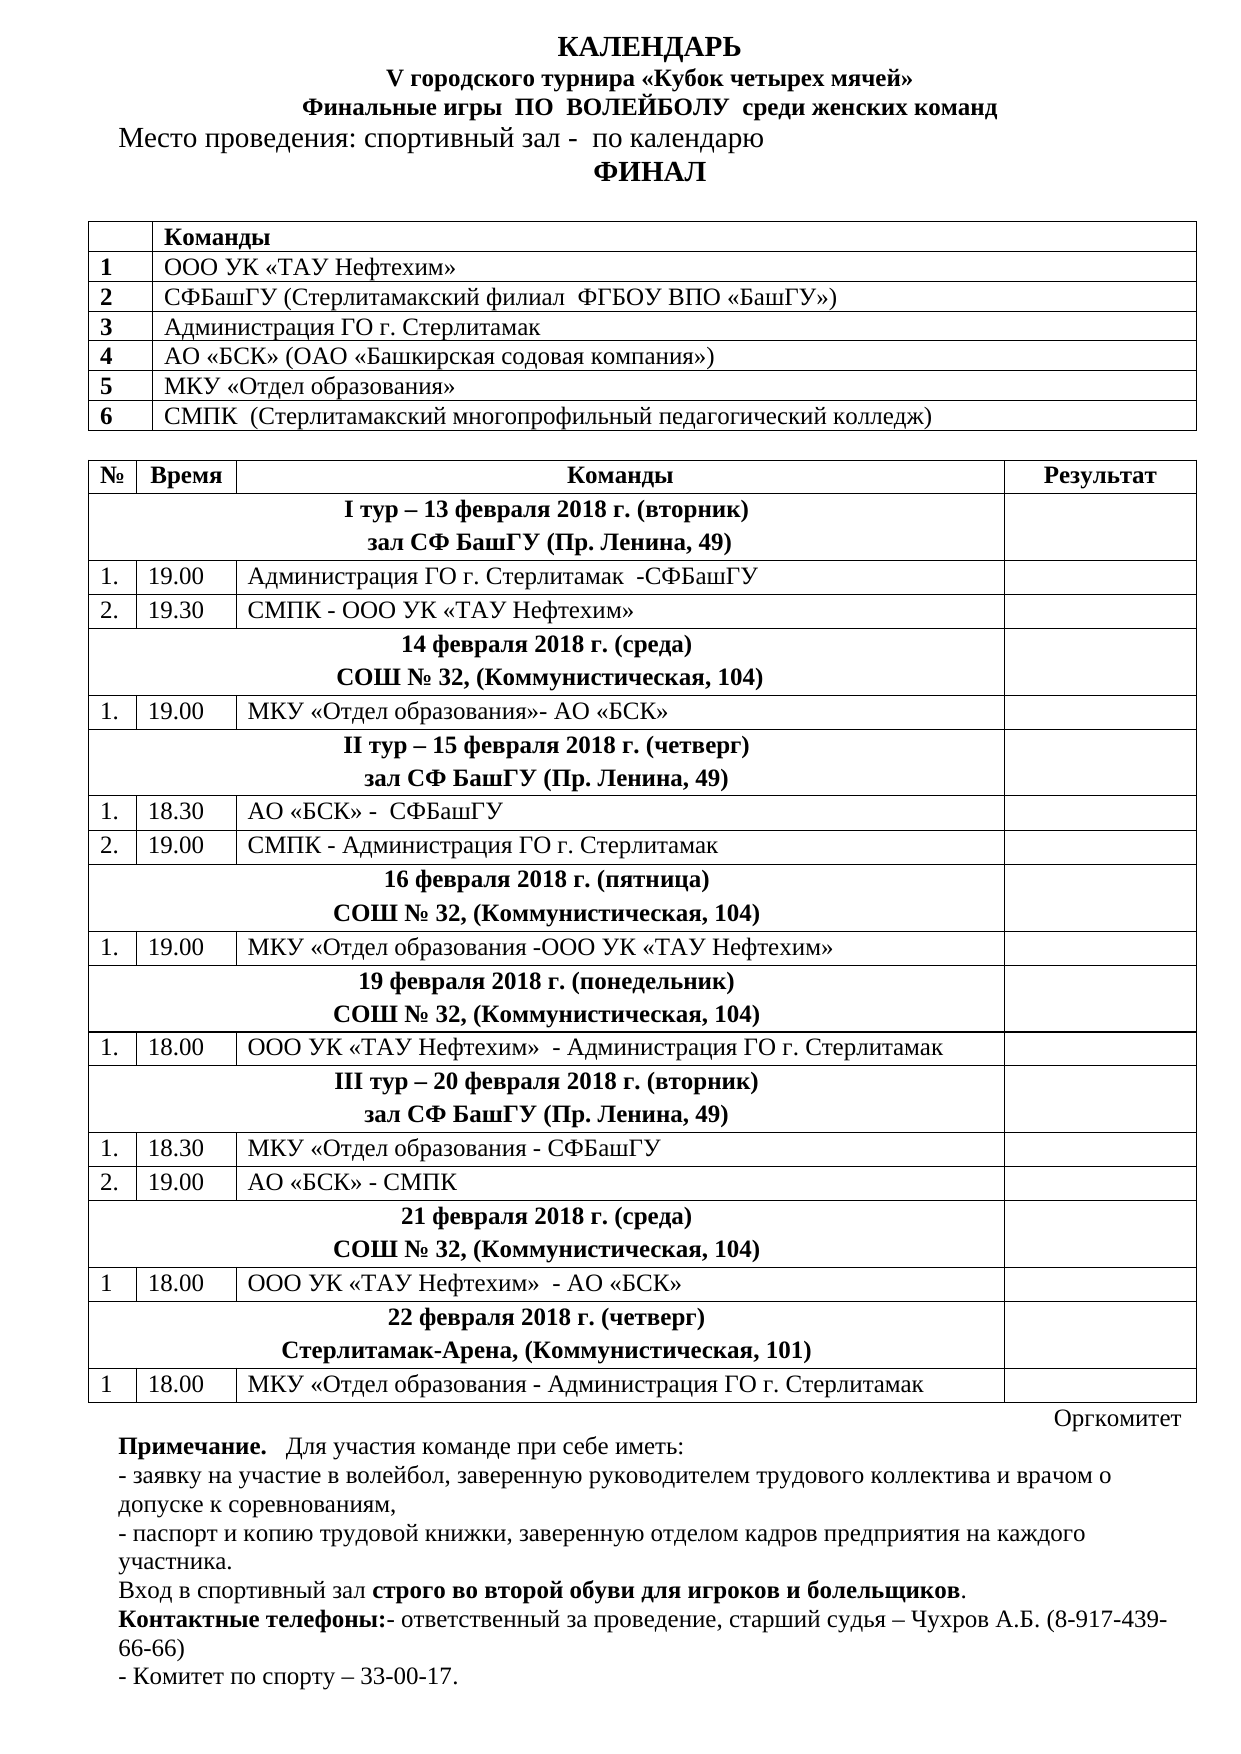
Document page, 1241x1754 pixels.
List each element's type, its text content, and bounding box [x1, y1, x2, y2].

text V городского турнира «Кубок четырех мячей» [118, 63, 1181, 92]
table_cell [1005, 1201, 1196, 1267]
table_cell 1. [89, 1033, 136, 1065]
table_cell СФБашГУ (Стерлитамакский филиал ФГБОУ ВПО «БашГУ») [153, 282, 1196, 311]
table_cell АО «БСК» - СФБашГУ [237, 796, 1004, 829]
table_cell 18.00 [137, 1369, 236, 1402]
table_cell 19.00 [137, 696, 236, 729]
table_header Команды [237, 461, 1004, 493]
table_cell МКУ «Отдел образования» [153, 371, 1196, 400]
table_cell I тур – 13 февраля 2018 г. (вторник) зал СФ БашГУ (Пр. Ленина, 49) [89, 494, 1004, 560]
table_cell [1005, 1066, 1196, 1132]
table_cell АО «БСК» (ОАО «Башкирская содовая компания») [153, 341, 1196, 370]
table_cell 5 [89, 371, 152, 400]
table_cell 19 февраля 2018 г. (понедельник) СОШ № 32, (Коммунистическая, 104) [89, 966, 1004, 1031]
table_cell [1005, 1302, 1196, 1368]
text - Комитет по спорту – 33-00-17. [118, 1661, 1181, 1690]
table_cell МКУ «Отдел образования -ООО УК «ТАУ Нефтехим» [237, 932, 1004, 965]
table_cell ООО УК «ТАУ Нефтехим» - Администрация ГО г. Стерлитамак [237, 1033, 1004, 1065]
table_cell III тур – 20 февраля 2018 г. (вторник) зал СФ БашГУ (Пр. Ленина, 49) [89, 1066, 1004, 1132]
table_cell 4 [89, 341, 152, 370]
text Вход в спортивный зал строго во второй обуви для игроков и болельщиков. [118, 1575, 1181, 1604]
table_cell 19.00 [137, 561, 236, 594]
table_cell ООО УК «ТАУ Нефтехим» [153, 252, 1196, 281]
table_cell [1005, 561, 1196, 594]
table_cell 1 [89, 1268, 136, 1301]
table_cell МКУ «Отдел образования»- АО «БСК» [237, 696, 1004, 729]
table_cell 18.30 [137, 1133, 236, 1166]
table_cell [1005, 494, 1196, 560]
table_cell [1005, 1167, 1196, 1200]
table_cell 19.00 [137, 831, 236, 863]
table_cell СМПК - Администрация ГО г. Стерлитамак [237, 831, 1004, 863]
table_cell [1005, 1033, 1196, 1065]
text Оргкомитет [118, 1403, 1181, 1431]
text Контактные телефоны:- ответственный за проведение, старший судья – Чухров А.Б. (8-917-439-66-66) [118, 1604, 1181, 1661]
table_cell 1 [89, 1369, 136, 1402]
table_cell 18.00 [137, 1268, 236, 1301]
table_cell 21 февраля 2018 г. (среда) СОШ № 32, (Коммунистическая, 104) [89, 1201, 1004, 1267]
table_cell 22 февраля 2018 г. (четверг) Стерлитамак-Арена, (Коммунистическая, 101) [89, 1302, 1004, 1368]
table_cell [1005, 629, 1196, 695]
table_cell 2. [89, 595, 136, 628]
text - паспорт и копию трудовой книжки, заверенную отделом кадров предприятия на каждого участника. [118, 1518, 1181, 1575]
table_cell [1005, 831, 1196, 863]
table_cell 19.00 [137, 1167, 236, 1200]
table_cell [1005, 696, 1196, 729]
table_cell 16 февраля 2018 г. (пятница) СОШ № 32, (Коммунистическая, 104) [89, 865, 1004, 931]
table_header Время [137, 461, 236, 493]
table_cell [1005, 865, 1196, 931]
table_cell [1005, 796, 1196, 829]
table_header № [89, 461, 136, 493]
table_cell 18.00 [137, 1033, 236, 1065]
table_cell 1. [89, 1133, 136, 1166]
table_cell [1005, 1268, 1196, 1301]
table_cell Администрация ГО г. Стерлитамак -СФБашГУ [237, 561, 1004, 594]
table_header Результат [1005, 461, 1196, 493]
table_cell 18.30 [137, 796, 236, 829]
text КАЛЕНДАРЬ [118, 29, 1181, 63]
text Финальные игры ПО ВОЛЕЙБОЛУ среди женских команд [118, 92, 1181, 121]
table_cell МКУ «Отдел образования - Администрация ГО г. Стерлитамак [237, 1369, 1004, 1402]
table_cell 19.00 [137, 932, 236, 965]
table_cell 19.30 [137, 595, 236, 628]
table_cell [1005, 966, 1196, 1031]
text - заявку на участие в волейбол, заверенную руководителем трудового коллектива и врачом о допуске к соревнованиям, [118, 1460, 1181, 1518]
table_cell II тур – 15 февраля 2018 г. (четверг) зал СФ БашГУ (Пр. Ленина, 49) [89, 730, 1004, 795]
table_cell СМПК (Стерлитамакский многопрофильный педагогический колледж) [153, 401, 1196, 430]
text Место проведения: спортивный зал - по календарю [118, 121, 1181, 154]
table_cell 1. [89, 932, 136, 965]
text Примечание. Для участия команде при себе иметь: [118, 1431, 1181, 1460]
table_cell Администрация ГО г. Стерлитамак [153, 312, 1196, 340]
text ФИНАЛ [118, 154, 1181, 188]
table_cell 14 февраля 2018 г. (среда) СОШ № 32, (Коммунистическая, 104) [89, 629, 1004, 695]
table_cell ООО УК «ТАУ Нефтехим» - АО «БСК» [237, 1268, 1004, 1301]
table_cell 1 [89, 252, 152, 281]
table_cell 3 [89, 312, 152, 340]
table_cell 2. [89, 831, 136, 863]
table_header Команды [153, 222, 1196, 251]
table_cell [1005, 932, 1196, 965]
table_cell 2 [89, 282, 152, 311]
table_cell АО «БСК» - СМПК [237, 1167, 1004, 1200]
table_header [89, 222, 152, 251]
table_cell [1005, 730, 1196, 795]
table_cell 1. [89, 561, 136, 594]
table_cell [1005, 1133, 1196, 1166]
table_cell МКУ «Отдел образования - СФБашГУ [237, 1133, 1004, 1166]
table_cell СМПК - ООО УК «ТАУ Нефтехим» [237, 595, 1004, 628]
table_cell 2. [89, 1167, 136, 1200]
table_cell 1. [89, 696, 136, 729]
table_cell 1. [89, 796, 136, 829]
table_cell [1005, 595, 1196, 628]
table_cell [1005, 1369, 1196, 1402]
table_cell 6 [89, 401, 152, 430]
